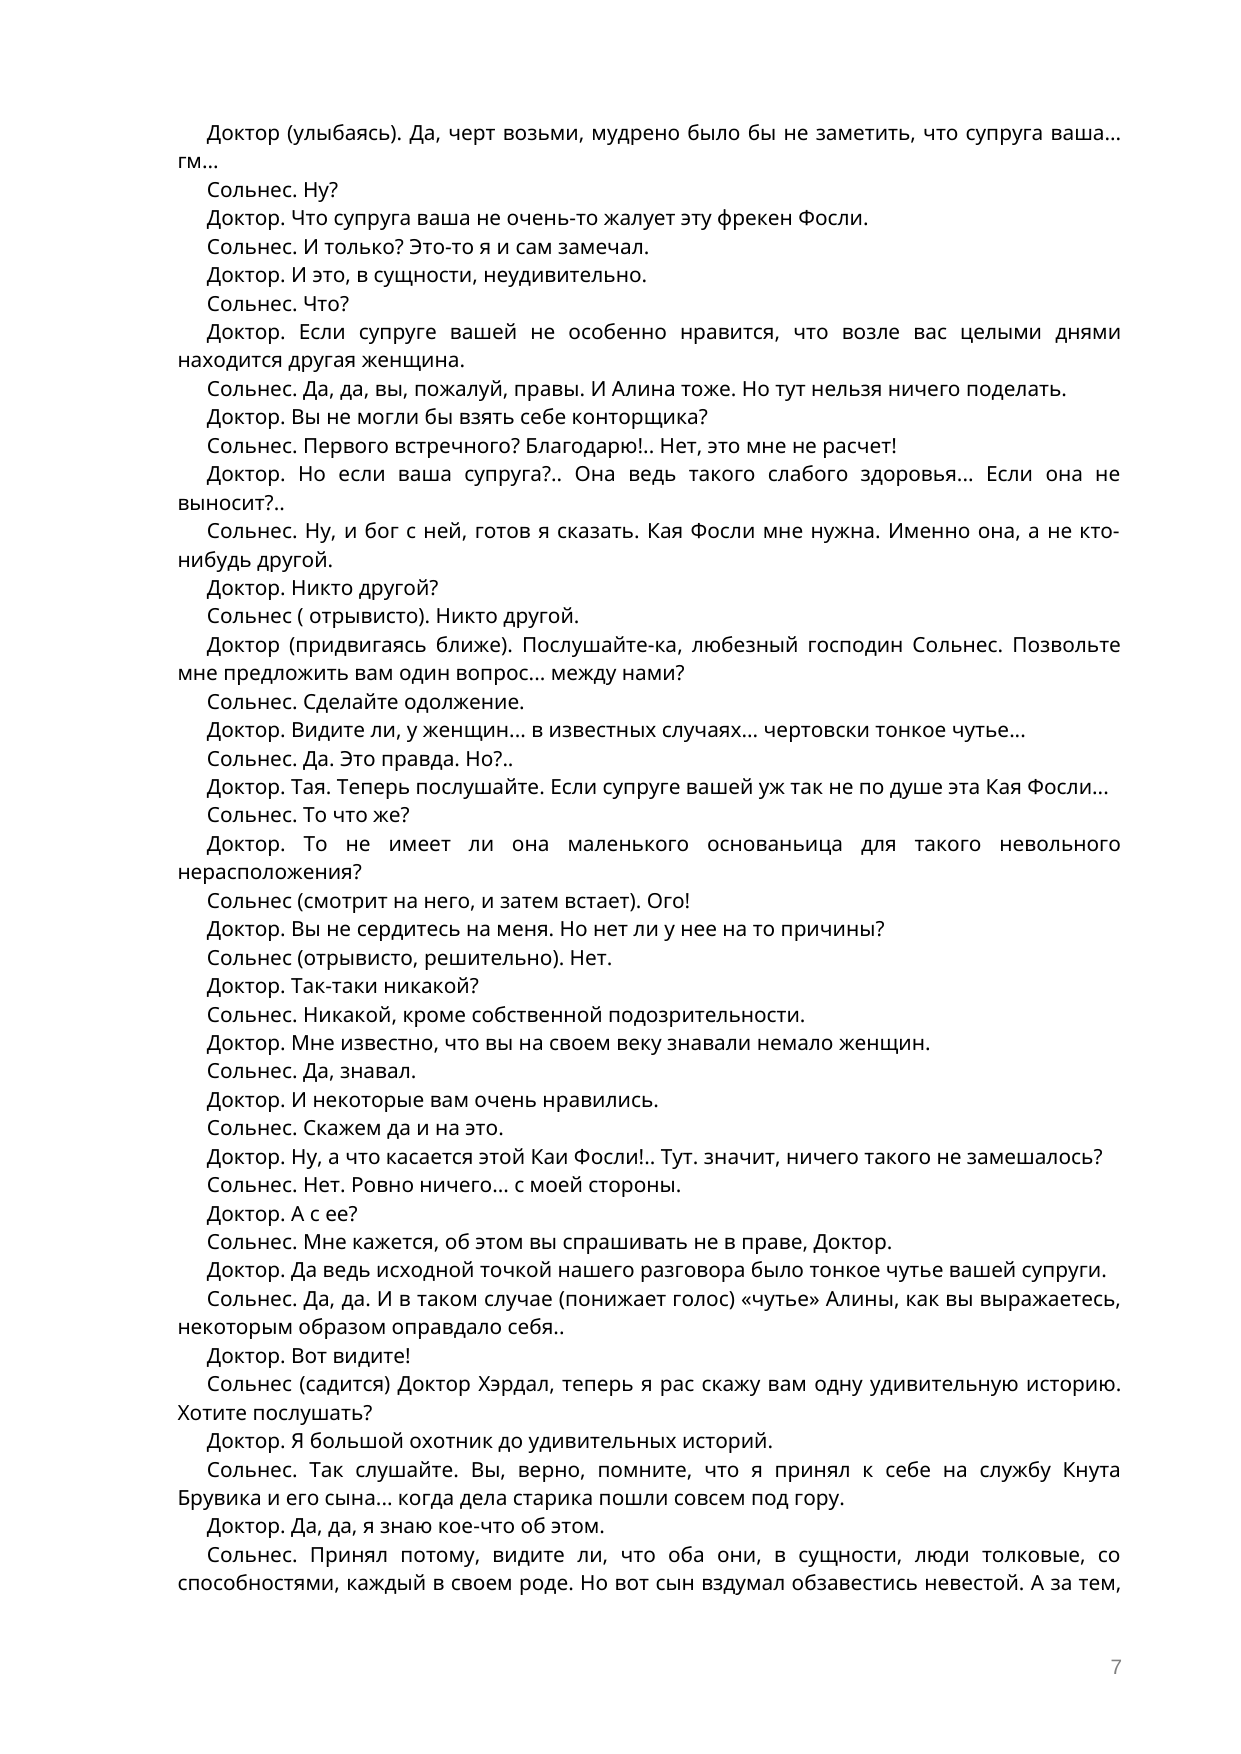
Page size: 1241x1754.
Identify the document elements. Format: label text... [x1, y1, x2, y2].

text Доктор. Так-таки никакой? [177, 971, 1122, 1000]
text Доктор. Я большой охотник до удивительных историй. [177, 1426, 1122, 1455]
text Доктор. Но если ваша супруга?.. Она ведь такого слабого здоровья... Если она не выносит?.. [177, 459, 1122, 516]
text Сольнес. И только? Это-то я и сам замечал. [177, 232, 1122, 260]
text Сольнес (садится) Доктор Хэрдал, теперь я рас скажу вам одну удивительную историю. Хотите послушать? [177, 1369, 1122, 1426]
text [177, 1540, 1122, 1597]
text Сольнес. Да. Это правда. Но?.. [177, 744, 1122, 772]
text Доктор. Да ведь исходной точкой нашего разговора было тонкое чутье вашей супруги. [177, 1256, 1122, 1284]
text Сольнес. Ну? [177, 175, 1122, 203]
text Сольнес. Да, знавал. [177, 1057, 1122, 1085]
text Сольнес. Да, да. И в таком случае (понижает голос) «чутье» Алины, как вы выражаетесь, некоторым образом оправдало себя.. [177, 1284, 1122, 1341]
text Доктор. Вы не сердитесь на меня. Но нет ли у нее на то причины? [177, 914, 1122, 943]
text Сольнес. Первого встречного? Благодарю!.. Нет, это мне не расчет! [177, 431, 1122, 459]
text Доктор. Тая. Теперь послушайте. Если супруге вашей уж так не по душе эта Кая Фосли... [177, 772, 1122, 801]
text Сольнес (отрывисто, решительно). Нет. [177, 943, 1122, 971]
text Доктор. А с ее? [177, 1199, 1122, 1227]
text Доктор. Что супруга ваша не очень-то жалует эту фрекен Фосли. [177, 203, 1122, 232]
text Доктор (придвигаясь ближе). Послушайте-ка, любезный господин Сольнес. Позвольте мне предложить вам один вопрос... между нами? [177, 630, 1122, 687]
text Доктор. Видите ли, у женщин... в известных случаях... чертовски тонкое чутье... [177, 715, 1122, 744]
text Доктор (улыбаясь). Да, черт возьми, мудрено было бы не заметить, что супруга ваша... гм... [177, 118, 1122, 175]
text Доктор. И это, в сущности, неудивительно. [177, 260, 1122, 289]
text Доктор. Да, да, я знаю кое-что об этом. [177, 1512, 1122, 1540]
text Доктор. Если супруге вашей не особенно нравится, что возле вас целыми днями находится другая женщина. [177, 317, 1122, 374]
text Сольнес. Так слушайте. Вы, верно, помните, что я принял к себе на службу Кнута Брувика и его сына... когда дела старика пошли совсем под гору. [177, 1455, 1122, 1512]
text Сольнес ( отрывисто). Никто другой. [177, 602, 1122, 630]
text Сольнес. То что же? [177, 801, 1122, 829]
text Сольнес. Сделайте одолжение. [177, 687, 1122, 715]
text Доктор. То не имеет ли она маленького основаньица для такого невольного нерасположения? [177, 829, 1122, 886]
text Сольнес. Мне кажется, об этом вы спрашивать не в праве, Доктор. [177, 1227, 1122, 1256]
text Сольнес. Ну, и бог с ней, готов я сказать. Кая Фосли мне нужна. Именно она, а не кто-нибудь другой. [177, 516, 1122, 573]
text Доктор. Вы не могли бы взять себе конторщика? [177, 402, 1122, 431]
text Доктор. Никто другой? [177, 573, 1122, 602]
text Доктор. Мне известно, что вы на своем веку знавали немало женщин. [177, 1028, 1122, 1057]
text Сольнес. Никакой, кроме собственной подозрительности. [177, 1000, 1122, 1028]
text Сольнес (смотрит на него, и затем встает). Ого! [177, 886, 1122, 914]
text Сольнес. Да, да, вы, пожалуй, правы. И Алина тоже. Но тут нельзя ничего поделать. [177, 374, 1122, 402]
text Сольнес. Скажем да и на это. [177, 1113, 1122, 1142]
text Доктор. И некоторые вам очень нравились. [177, 1085, 1122, 1113]
text Сольнес. Нет. Ровно ничего... с моей стороны. [177, 1170, 1122, 1199]
text Доктор. Вот видите! [177, 1341, 1122, 1369]
text Сольнес. Что? [177, 289, 1122, 317]
text Доктор. Ну, а что касается этой Каи Фосли!.. Тут. значит, ничего такого не замешалось? [177, 1142, 1122, 1170]
